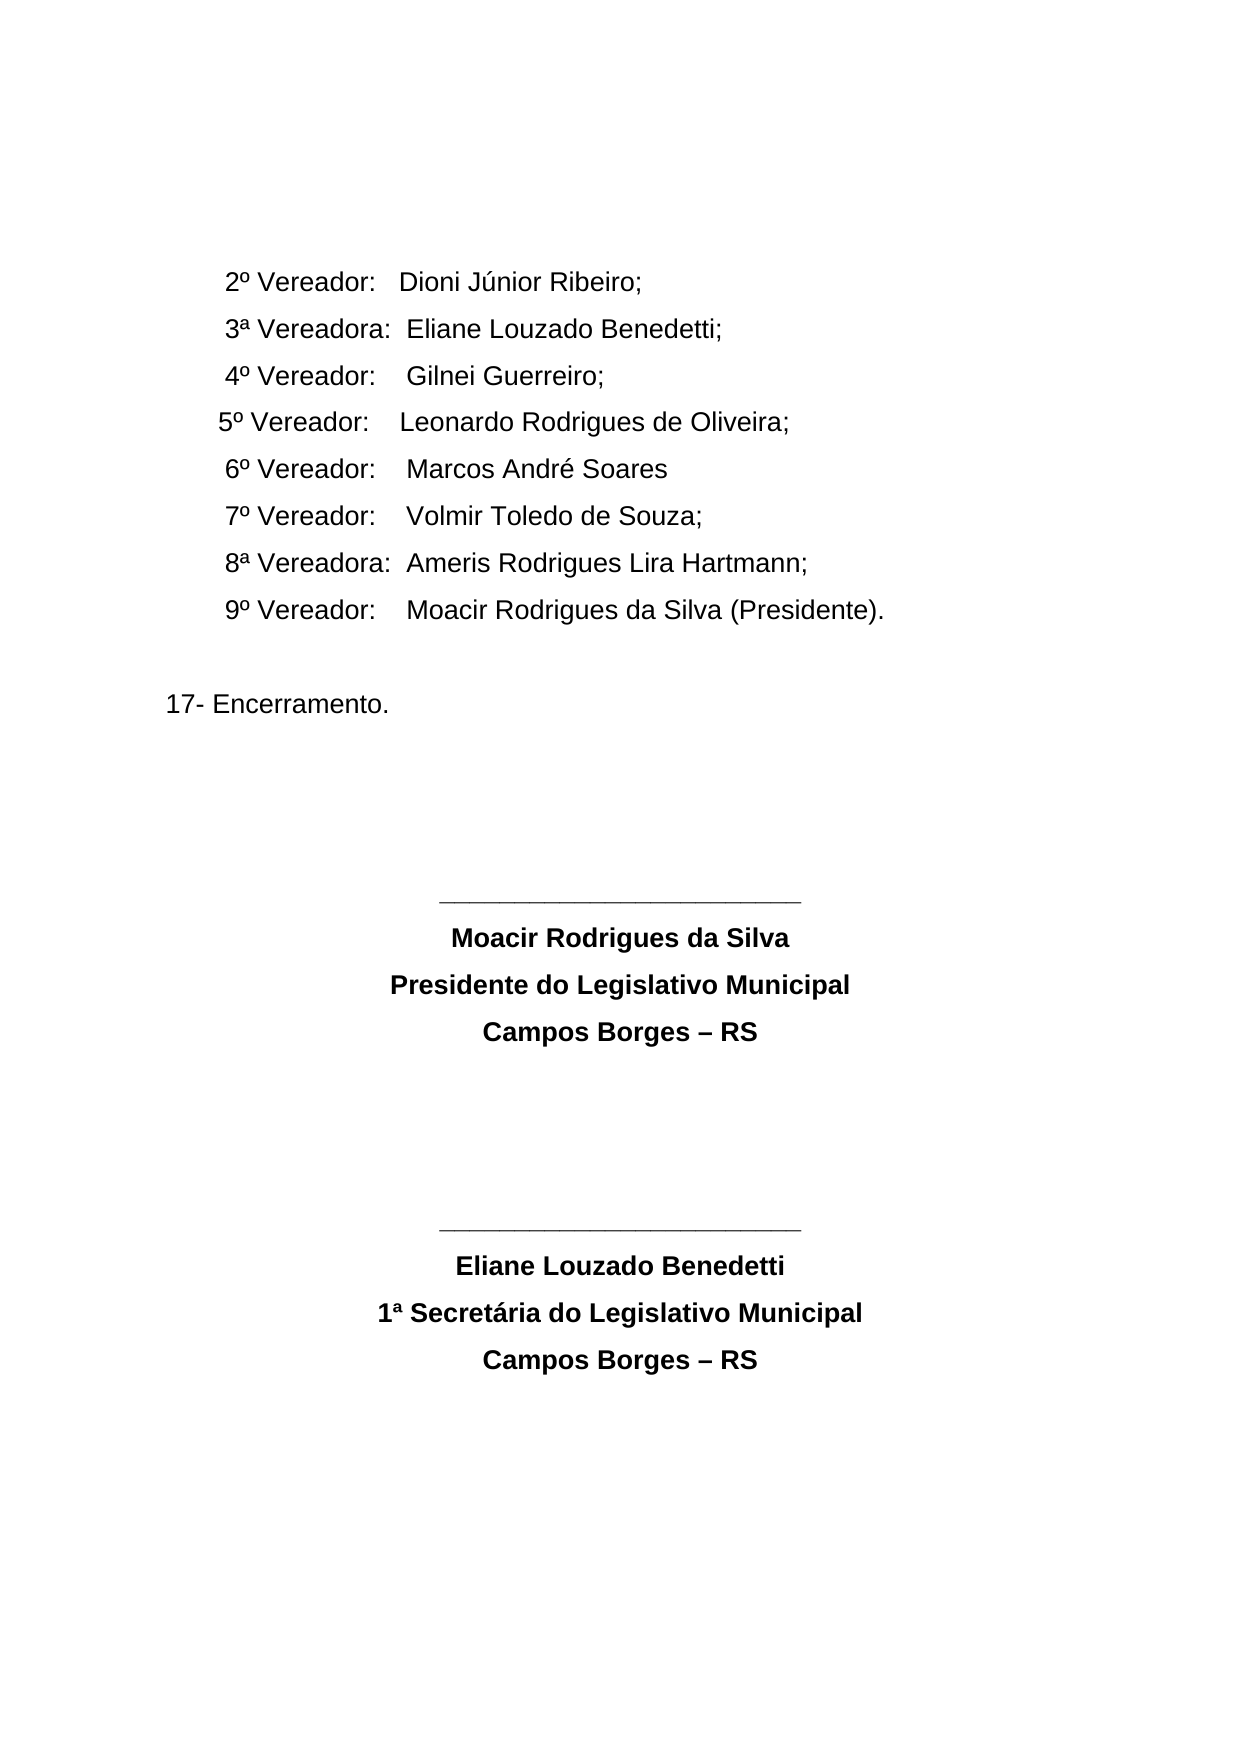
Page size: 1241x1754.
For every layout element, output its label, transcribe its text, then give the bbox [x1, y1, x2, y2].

text Campos Borges – RS [165, 1016, 1075, 1047]
text 2º Vereador: Dioni Júnior Ribeiro; [224, 266, 1075, 297]
text 3ª Vereadora: Eliane Louzado Benedetti; [224, 313, 1075, 344]
text 7º Vereador: Volmir Toledo de Souza; [224, 500, 1075, 531]
text ________________________ [165, 1203, 1075, 1234]
text 5º Vereador: Leonardo Rodrigues de Oliveira; [165, 406, 1075, 438]
text 9º Vereador: Moacir Rodrigues da Silva (Presidente). [224, 594, 1075, 625]
text 4º Vereador: Gilnei Guerreiro; [224, 359, 1075, 391]
text 1ª Secretária do Legislativo Municipal [165, 1297, 1075, 1328]
text Presidente do Legislativo Municipal [165, 969, 1075, 1000]
text Moacir Rodrigues da Silva [165, 922, 1075, 953]
text ________________________ [165, 875, 1075, 906]
text 17- Encerramento. [165, 688, 1075, 719]
text Campos Borges – RS [165, 1344, 1075, 1375]
text 8ª Vereadora: Ameris Rodrigues Lira Hartmann; [224, 547, 1075, 578]
text 6º Vereador: Marcos André Soares [224, 453, 1075, 484]
text Eliane Louzado Benedetti [165, 1250, 1075, 1281]
